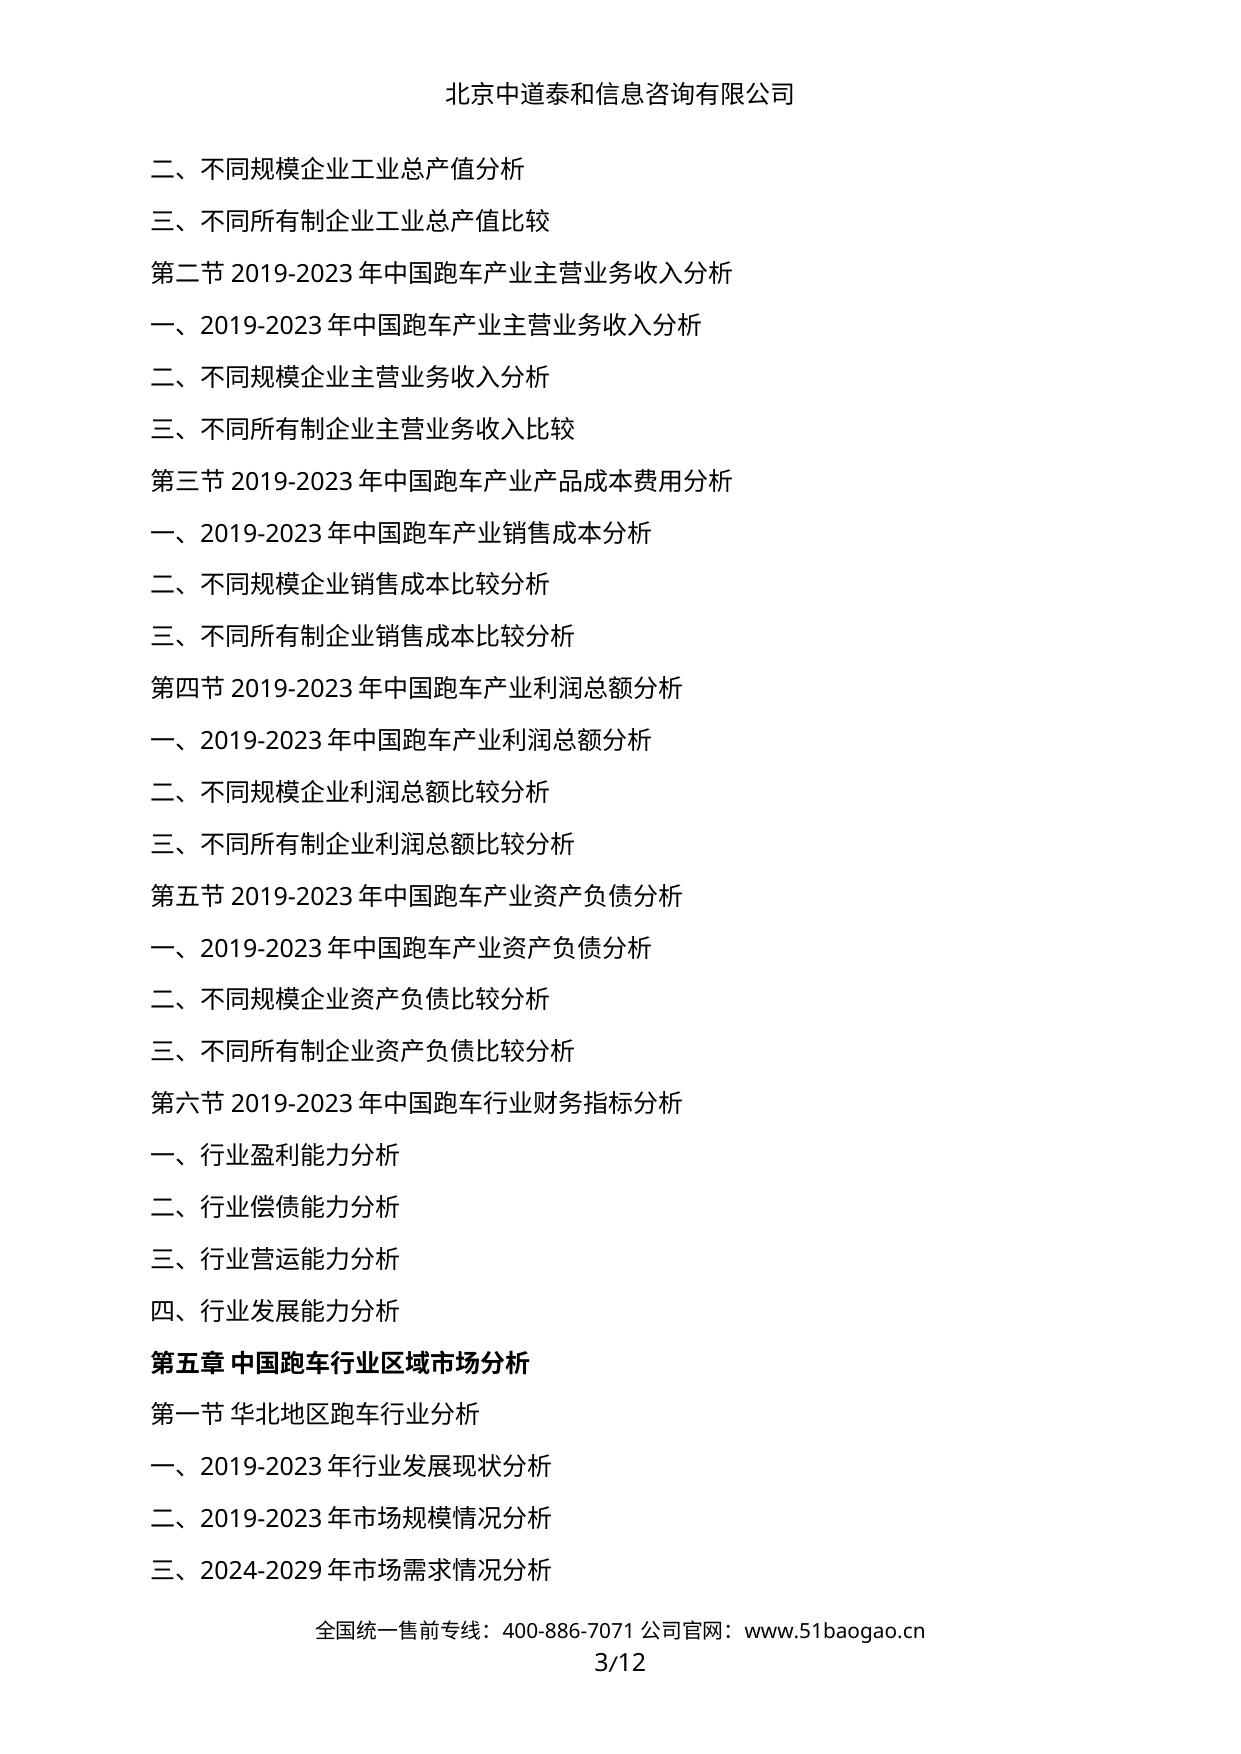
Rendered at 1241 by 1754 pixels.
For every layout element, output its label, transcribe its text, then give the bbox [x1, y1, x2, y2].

text 第三节 2019-2023年中国跑车产业产品成本费用分析 [150, 461, 1090, 497]
text 第五章 中国跑车行业区域市场分析 [150, 1343, 1090, 1379]
text 二、2019-2023年市场规模情况分析 [150, 1499, 1090, 1535]
text 三、不同所有制企业资产负债比较分析 [150, 1032, 1090, 1068]
text 二、不同规模企业主营业务收入分析 [150, 357, 1090, 394]
text 第四节 2019-2023年中国跑车产业利润总额分析 [150, 669, 1090, 705]
text 第二节 2019-2023年中国跑车产业主营业务收入分析 [150, 254, 1090, 290]
text 一、2019-2023年中国跑车产业资产负债分析 [150, 928, 1090, 964]
text 二、行业偿债能力分析 [150, 1187, 1090, 1224]
text 一、2019-2023年中国跑车产业主营业务收入分析 [150, 306, 1090, 342]
text 二、不同规模企业销售成本比较分析 [150, 565, 1090, 601]
text 三、不同所有制企业主营业务收入比较 [150, 409, 1090, 446]
text 二、不同规模企业利润总额比较分析 [150, 772, 1090, 809]
text 三、不同所有制企业销售成本比较分析 [150, 617, 1090, 653]
text 一、2019-2023年中国跑车产业销售成本分析 [150, 513, 1090, 549]
text 三、2024-2029年市场需求情况分析 [150, 1551, 1090, 1587]
text 第一节 华北地区跑车行业分析 [150, 1395, 1090, 1431]
text 一、行业盈利能力分析 [150, 1136, 1090, 1172]
text 二、不同规模企业资产负债比较分析 [150, 980, 1090, 1016]
text 二、不同规模企业工业总产值分析 [150, 150, 1090, 186]
text 四、行业发展能力分析 [150, 1291, 1090, 1327]
text 第五节 2019-2023年中国跑车产业资产负债分析 [150, 876, 1090, 912]
text 三、行业营运能力分析 [150, 1239, 1090, 1276]
text 三、不同所有制企业利润总额比较分析 [150, 824, 1090, 861]
text 一、2019-2023年中国跑车产业利润总额分析 [150, 721, 1090, 757]
text 第六节 2019-2023年中国跑车行业财务指标分析 [150, 1084, 1090, 1120]
text 三、不同所有制企业工业总产值比较 [150, 202, 1090, 238]
text 一、2019-2023年行业发展现状分析 [150, 1447, 1090, 1483]
